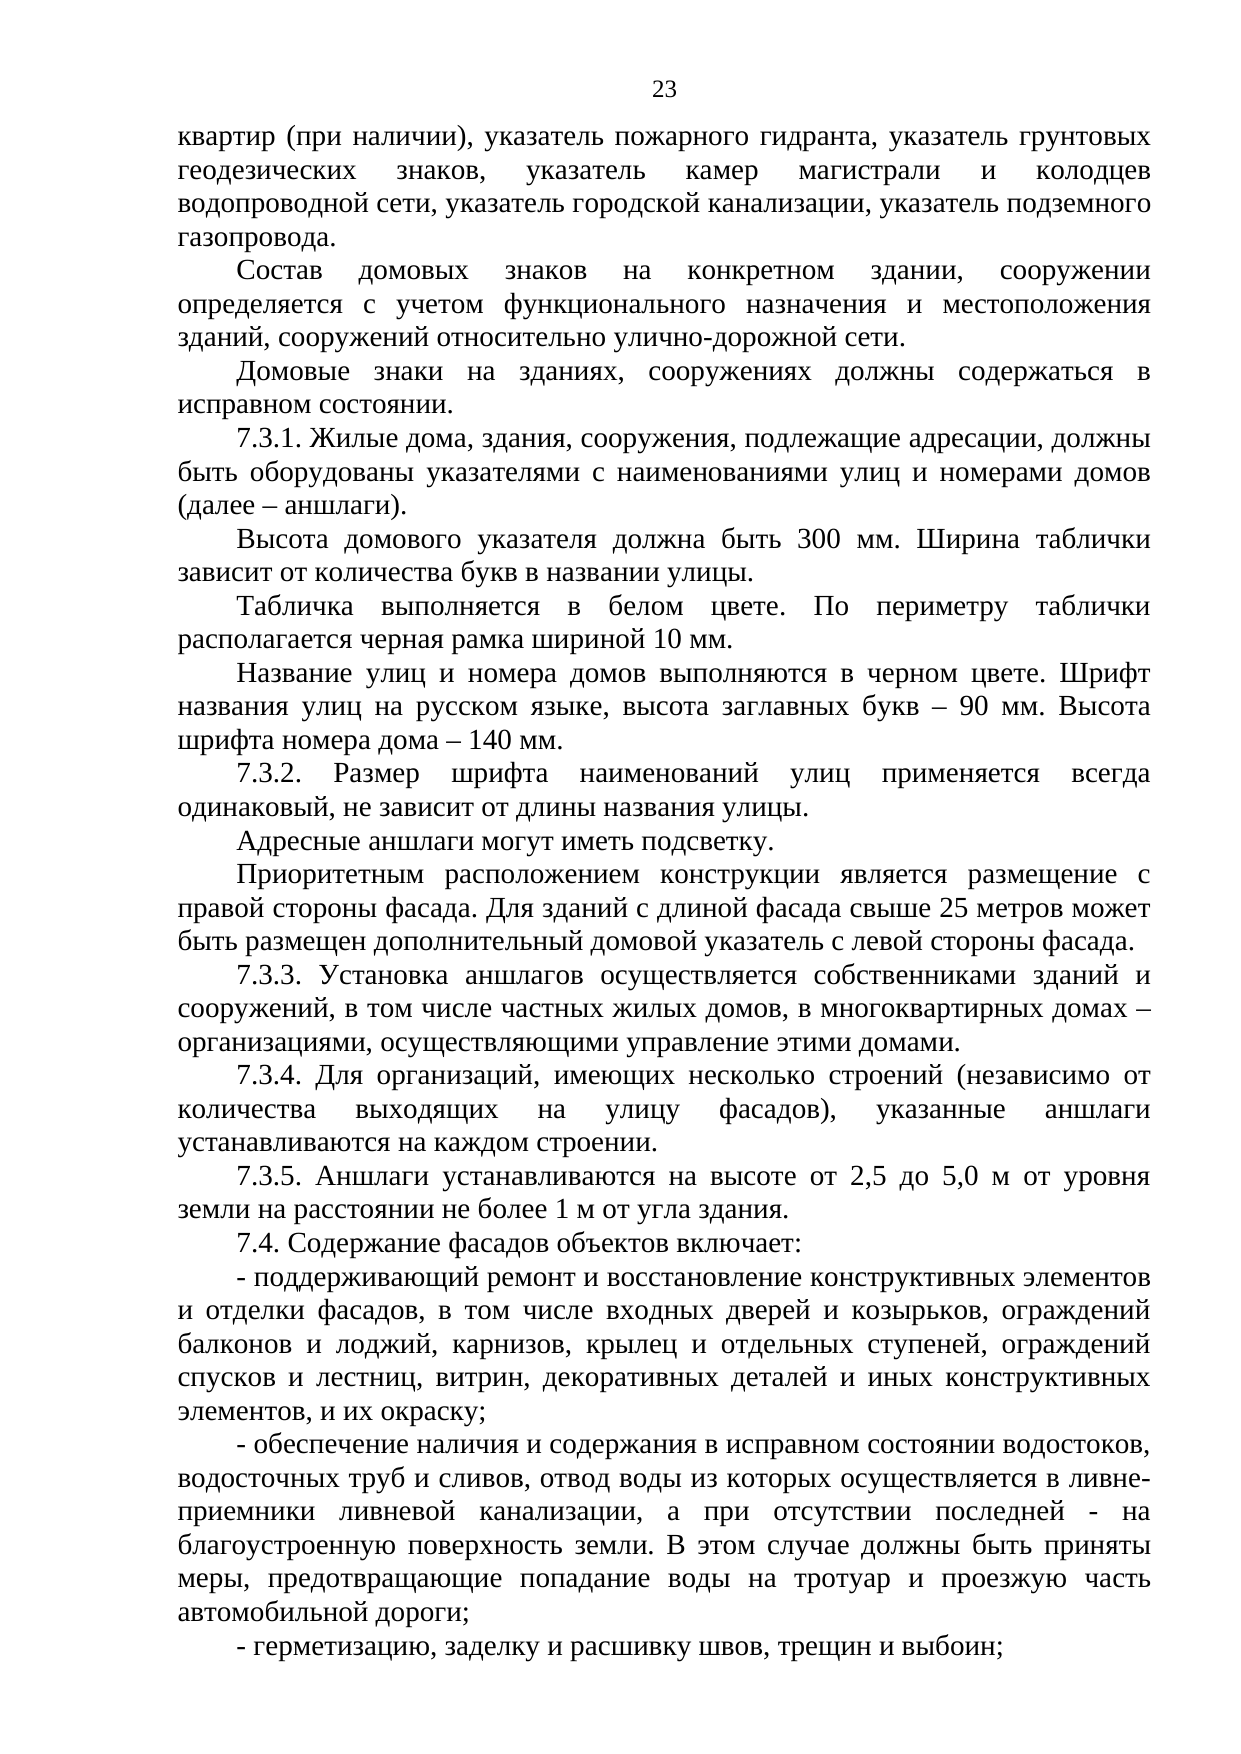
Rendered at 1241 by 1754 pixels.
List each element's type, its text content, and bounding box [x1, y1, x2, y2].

text 7.3.4. Для организаций, имеющих несколько строений (независимо от количества выходящих на улицу фасадов), указанные аншлаги устанавливаются на каждом строении. [177, 1057, 1152, 1158]
text Адресные аншлаги могут иметь подсветку. [177, 823, 1152, 856]
text Табличка выполняется в белом цвете. По периметру таблички располагается черная рамка шириной 10 мм. [177, 588, 1152, 655]
text Домовые знаки на зданиях, сооружениях должны содержаться в исправном состоянии. [177, 353, 1152, 420]
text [177, 118, 1152, 252]
text 7.4. Содержание фасадов объектов включает: [177, 1225, 1152, 1259]
text Состав домовых знаков на конкретном здании, сооружении определяется с учетом функционального назначения и местоположения зданий, сооружений относительно улично-дорожной сети. [177, 252, 1152, 353]
text 7.3.1. Жилые дома, здания, сооружения, подлежащие адресации, должны быть оборудованы указателями с наименованиями улиц и номерами домов (далее – аншлаги). [177, 420, 1152, 521]
text - обеспечение наличия и содержания в исправном состоянии водостоков, водосточных труб и сливов, отвод воды из которых осуществляется в ливне-приемники ливневой канализации, а при отсутствии последней - на благоустроенную поверхность земли. В этом случае должны быть приняты меры, предотвращающие попадание воды на тротуар и проезжую часть автомобильной дороги; [177, 1426, 1152, 1628]
text 7.3.2. Размер шрифта наименований улиц применяется всегда одинаковый, не зависит от длины названия улицы. [177, 756, 1152, 823]
text - поддерживающий ремонт и восстановление конструктивных элементов и отделки фасадов, в том числе входных дверей и козырьков, ограждений балконов и лоджий, карнизов, крылец и отдельных ступеней, ограждений спусков и лестниц, витрин, декоративных деталей и иных конструктивных элементов, и их окраску; [177, 1259, 1152, 1426]
text Высота домового указателя должна быть 300 мм. Ширина таблички зависит от количества букв в названии улицы. [177, 521, 1152, 588]
text 7.3.5. Аншлаги устанавливаются на высоте от 2,5 до 5,0 м от уровня земли на расстоянии не более 1 м от угла здания. [177, 1158, 1152, 1225]
text Название улиц и номера домов выполняются в черном цвете. Шрифт названия улиц на русском языке, высота заглавных букв – 90 мм. Высота шрифта номера дома – 140 мм. [177, 655, 1152, 756]
text Приоритетным расположением конструкции является размещение с правой стороны фасада. Для зданий с длиной фасада свыше 25 метров может быть размещен дополнительный домовой указатель с левой стороны фасада. [177, 856, 1152, 957]
text 7.3.3. Установка аншлагов осуществляется собственниками зданий и сооружений, в том числе частных жилых домов, в многоквартирных домах – организациями, осуществляющими управление этими домами. [177, 957, 1152, 1057]
text - герметизацию, заделку и расшивку швов, трещин и выбоин; [177, 1628, 1152, 1661]
